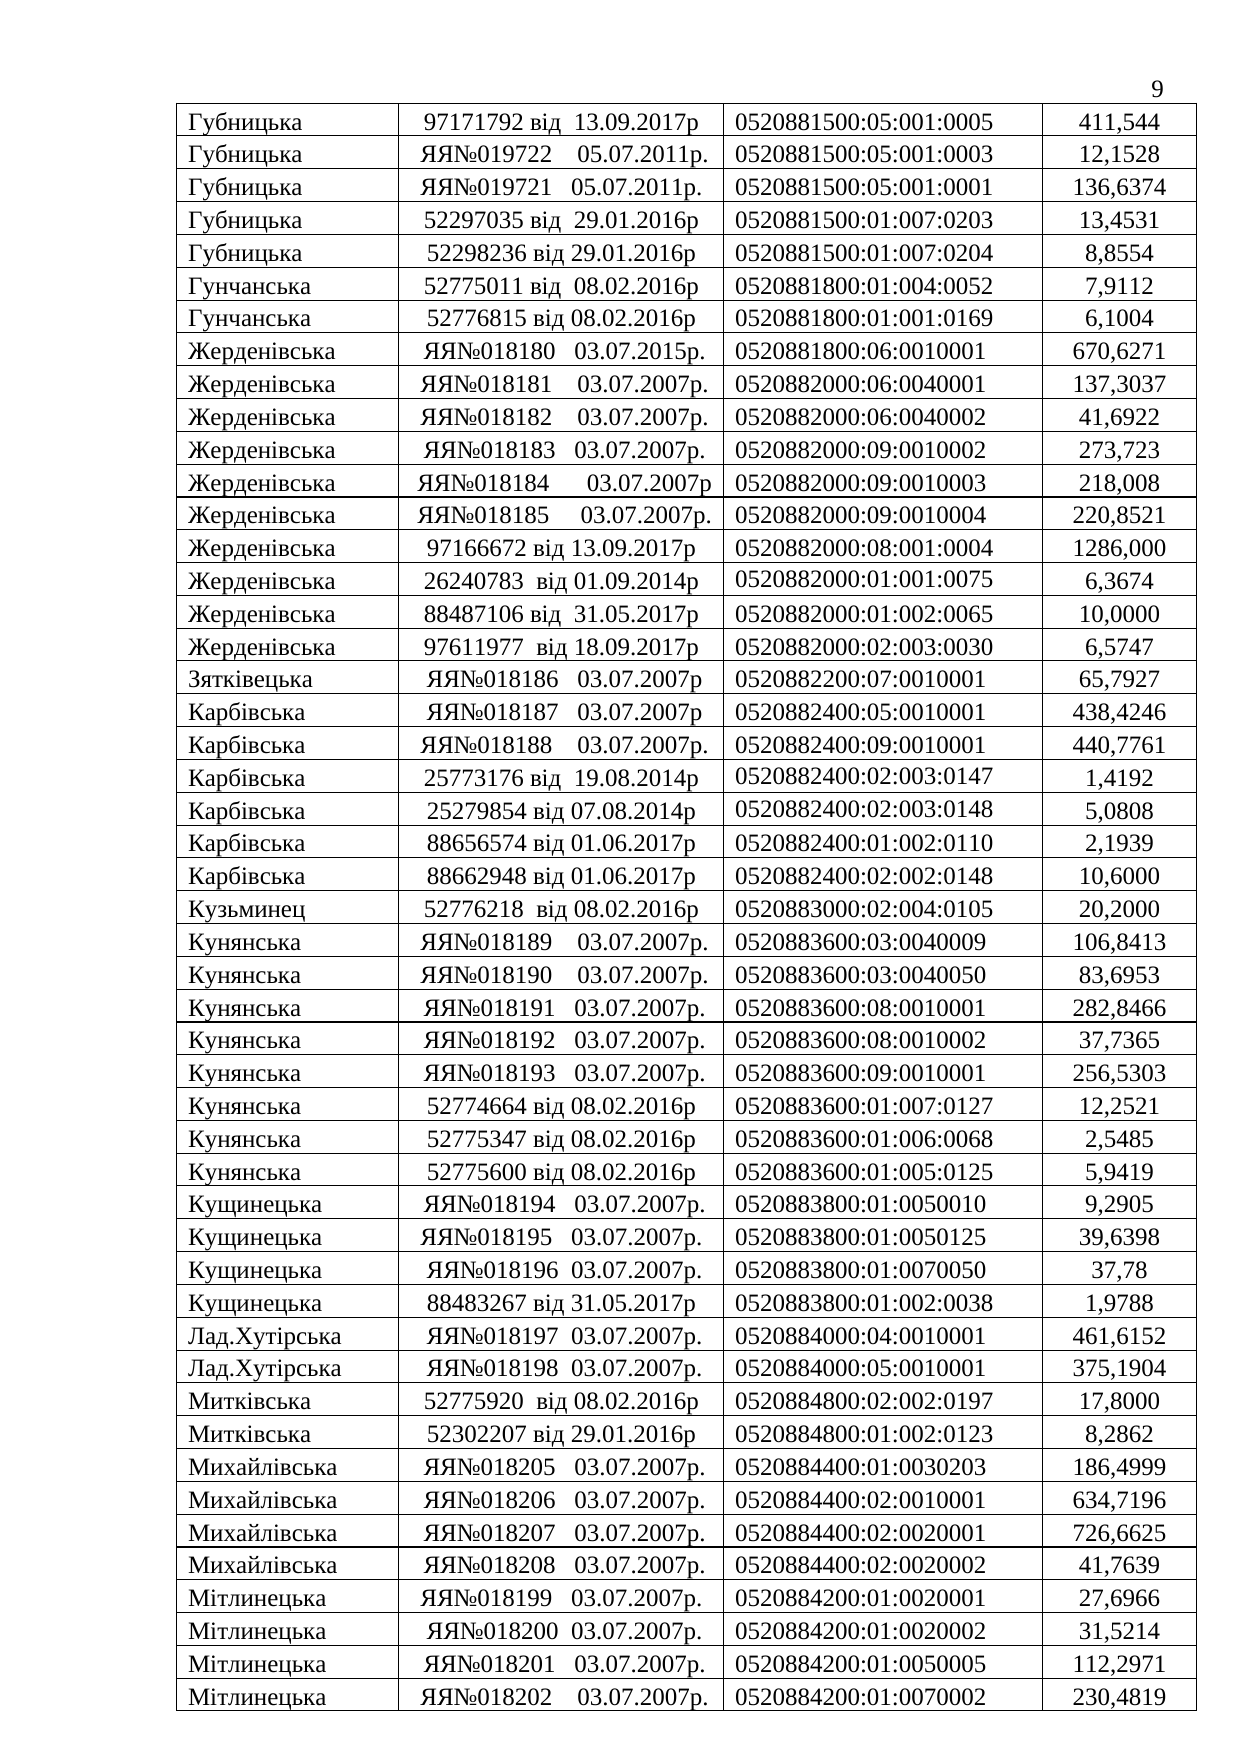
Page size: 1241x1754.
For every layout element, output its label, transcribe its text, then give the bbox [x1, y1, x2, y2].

table_cell ЯЯ№018189 03.07.2007р. [399, 924, 723, 956]
table_cell ЯЯ№018180 03.07.2015р. [399, 333, 723, 365]
table_cell 136,6374 [1043, 169, 1196, 201]
table_cell 0520882000:06:0040001 [724, 366, 1042, 398]
table_cell 37,7365 [1043, 1023, 1196, 1054]
table_cell 726,6625 [1043, 1515, 1196, 1546]
table_cell 5,9419 [1043, 1154, 1196, 1185]
table_cell Карбівська [177, 727, 398, 759]
table_cell Жерденівська [177, 399, 398, 431]
table_cell 186,4999 [1043, 1449, 1196, 1481]
table_cell ЯЯ№018194 03.07.2007р. [399, 1186, 723, 1218]
table_cell 97611977 від 18.09.2017р [399, 629, 723, 660]
table_cell 0520882000:08:001:0004 [724, 530, 1042, 562]
table_cell 0520882200:07:0010001 [724, 661, 1042, 693]
table_cell 0520882400:09:0010001 [724, 727, 1042, 759]
table_cell 0520884000:05:0010001 [724, 1351, 1042, 1382]
table_cell 0520884400:02:0010001 [724, 1482, 1042, 1513]
table_cell 634,7196 [1043, 1482, 1196, 1513]
table_cell Жерденівська [177, 596, 398, 628]
table_cell 5,0808 [1043, 793, 1196, 824]
table_cell Губницька [177, 136, 398, 168]
table_cell Кунянська [177, 990, 398, 1021]
table_cell 220,8521 [1043, 498, 1196, 529]
table_cell 0520883600:08:0010001 [724, 990, 1042, 1021]
table_cell 52776218 від 08.02.2016р [399, 891, 723, 923]
table_cell Жерденівська [177, 366, 398, 398]
table_cell Кунянська [177, 957, 398, 988]
table_cell Кущинецька [177, 1186, 398, 1218]
table_cell 6,1004 [1043, 301, 1196, 332]
table_cell 0520882000:09:0010004 [724, 498, 1042, 529]
table_cell 0520883600:03:0040009 [724, 924, 1042, 956]
table_cell 670,6271 [1043, 333, 1196, 365]
table_cell 0520883600:01:007:0127 [724, 1088, 1042, 1120]
table_cell ЯЯ№018200 03.07.2007р. [399, 1613, 723, 1645]
table_cell 375,1904 [1043, 1351, 1196, 1382]
table_cell 106,8413 [1043, 924, 1196, 956]
table_cell Карбівська [177, 793, 398, 824]
table_cell 0520884400:01:0030203 [724, 1449, 1042, 1481]
table_cell ЯЯ№018199 03.07.2007р. [399, 1580, 723, 1612]
table_cell 0520884200:01:0070002 [724, 1679, 1042, 1710]
table_cell ЯЯ№018202 03.07.2007р. [399, 1679, 723, 1710]
table_cell 25773176 від 19.08.2014р [399, 760, 723, 792]
table_cell 52302207 від 29.01.2016р [399, 1416, 723, 1448]
table_cell Лад.Хутірська [177, 1351, 398, 1382]
table_cell 27,6966 [1043, 1580, 1196, 1612]
table_cell 52775347 від 08.02.2016р [399, 1121, 723, 1153]
table_cell ЯЯ№018181 03.07.2007р. [399, 366, 723, 398]
table_cell 0520883600:03:0040050 [724, 957, 1042, 988]
table_cell Кущинецька [177, 1219, 398, 1251]
table_cell 52297035 від 29.01.2016р [399, 202, 723, 234]
table_cell Губницька [177, 235, 398, 267]
table_cell Гунчанська [177, 301, 398, 332]
table_cell 10,0000 [1043, 596, 1196, 628]
table_cell Зятківецька [177, 661, 398, 693]
table_cell 0520883800:01:0050010 [724, 1186, 1042, 1218]
table_cell Жерденівська [177, 465, 398, 496]
table_cell 12,2521 [1043, 1088, 1196, 1120]
table_cell ЯЯ№018187 03.07.2007р [399, 694, 723, 726]
table_cell 37,78 [1043, 1252, 1196, 1284]
table_cell 0520883600:09:0010001 [724, 1055, 1042, 1087]
table_cell 0520881800:06:0010001 [724, 333, 1042, 365]
table_cell 461,6152 [1043, 1318, 1196, 1349]
table_cell 10,6000 [1043, 858, 1196, 890]
table_cell 0520884800:02:002:0197 [724, 1383, 1042, 1415]
table_cell 31,5214 [1043, 1613, 1196, 1645]
table_cell 0520882400:02:003:0147 [724, 760, 1042, 792]
table_cell ЯЯ№018208 03.07.2007р. [399, 1548, 723, 1579]
table_cell 282,8466 [1043, 990, 1196, 1021]
table_cell ЯЯ№018186 03.07.2007р [399, 661, 723, 693]
table_cell ЯЯ№018201 03.07.2007р. [399, 1646, 723, 1678]
table_cell 0520881500:01:007:0203 [724, 202, 1042, 234]
table_cell Митківська [177, 1416, 398, 1448]
table_cell 52298236 від 29.01.2016р [399, 235, 723, 267]
table_cell 1,9788 [1043, 1285, 1196, 1317]
table_cell 97166672 від 13.09.2017р [399, 530, 723, 562]
table_cell 17,8000 [1043, 1383, 1196, 1415]
table_cell Жерденівська [177, 563, 398, 595]
table_cell ЯЯ№018184 03.07.2007р [399, 465, 723, 496]
table_cell 1286,000 [1043, 530, 1196, 562]
table_cell 1,4192 [1043, 760, 1196, 792]
table_cell ЯЯ№018196 03.07.2007р. [399, 1252, 723, 1284]
table_cell ЯЯ№018198 03.07.2007р. [399, 1351, 723, 1382]
table_cell Кунянська [177, 924, 398, 956]
table_cell Кузьминец [177, 891, 398, 923]
table_cell 52776815 від 08.02.2016р [399, 301, 723, 332]
table_cell ЯЯ№018188 03.07.2007р. [399, 727, 723, 759]
table_cell Мітлинецька [177, 1580, 398, 1612]
table_cell 52775011 від 08.02.2016р [399, 268, 723, 299]
table_cell ЯЯ№018195 03.07.2007р. [399, 1219, 723, 1251]
table_cell Губницька [177, 202, 398, 234]
table_cell 0520884400:02:0020001 [724, 1515, 1042, 1546]
table_cell 88656574 від 01.06.2017р [399, 826, 723, 857]
table_cell 112,2971 [1043, 1646, 1196, 1678]
table_cell Митківська [177, 1383, 398, 1415]
table_cell 230,4819 [1043, 1679, 1196, 1710]
table_cell Кущинецька [177, 1252, 398, 1284]
table_cell 440,7761 [1043, 727, 1196, 759]
table_cell 0520883800:01:002:0038 [724, 1285, 1042, 1317]
table_cell Мітлинецька [177, 1613, 398, 1645]
table_cell 13,4531 [1043, 202, 1196, 234]
table_cell 25279854 від 07.08.2014р [399, 793, 723, 824]
table_cell 88487106 від 31.05.2017р [399, 596, 723, 628]
table_cell 0520882400:02:003:0148 [724, 793, 1042, 824]
table_cell 0520884200:01:0020001 [724, 1580, 1042, 1612]
table_cell ЯЯ№018192 03.07.2007р. [399, 1023, 723, 1054]
table_cell Карбівська [177, 694, 398, 726]
table_cell 0520883600:08:0010002 [724, 1023, 1042, 1054]
table_cell 0520882000:06:0040002 [724, 399, 1042, 431]
table_cell Лад.Хутірська [177, 1318, 398, 1349]
table_cell ЯЯ№018182 03.07.2007р. [399, 399, 723, 431]
table_cell Михайлівська [177, 1548, 398, 1579]
table_cell 218,008 [1043, 465, 1196, 496]
table_cell 256,5303 [1043, 1055, 1196, 1087]
table_cell Михайлівська [177, 1482, 398, 1513]
table_cell 88662948 від 01.06.2017р [399, 858, 723, 890]
table_cell 52775600 від 08.02.2016р [399, 1154, 723, 1185]
table_cell 97171792 від 13.09.2017р [399, 104, 723, 135]
table_cell 0520882000:01:001:0075 [724, 563, 1042, 595]
table_cell 6,5747 [1043, 629, 1196, 660]
table_cell Жерденівська [177, 432, 398, 463]
table_cell 0520883000:02:004:0105 [724, 891, 1042, 923]
table_cell Жерденівська [177, 629, 398, 660]
table_cell ЯЯ№019721 05.07.2011р. [399, 169, 723, 201]
table_cell Губницька [177, 104, 398, 135]
table_cell ЯЯ№018193 03.07.2007р. [399, 1055, 723, 1087]
table_cell 0520881500:05:001:0001 [724, 169, 1042, 201]
table_cell Жерденівська [177, 333, 398, 365]
table_cell 26240783 від 01.09.2014р [399, 563, 723, 595]
table_cell Кунянська [177, 1121, 398, 1153]
table_cell 52775920 від 08.02.2016р [399, 1383, 723, 1415]
table_cell Карбівська [177, 760, 398, 792]
table_cell 0520883600:01:006:0068 [724, 1121, 1042, 1153]
table_cell 0520882000:09:0010003 [724, 465, 1042, 496]
table_cell 8,8554 [1043, 235, 1196, 267]
table_cell 52774664 від 08.02.2016р [399, 1088, 723, 1120]
table_cell ЯЯ№018197 03.07.2007р. [399, 1318, 723, 1349]
table_cell 0520884200:01:0020002 [724, 1613, 1042, 1645]
table_cell 273,723 [1043, 432, 1196, 463]
table_cell 0520884000:04:0010001 [724, 1318, 1042, 1349]
table_cell 0520882000:02:003:0030 [724, 629, 1042, 660]
table_cell ЯЯ№018205 03.07.2007р. [399, 1449, 723, 1481]
table_cell ЯЯ№018207 03.07.2007р. [399, 1515, 723, 1546]
table_cell Михайлівська [177, 1515, 398, 1546]
table_cell Кунянська [177, 1055, 398, 1087]
table_cell 438,4246 [1043, 694, 1196, 726]
table_cell 6,3674 [1043, 563, 1196, 595]
table_cell 83,6953 [1043, 957, 1196, 988]
table_cell 0520881800:01:004:0052 [724, 268, 1042, 299]
table_cell 0520881500:05:001:0005 [724, 104, 1042, 135]
table_cell 0520883800:01:0050125 [724, 1219, 1042, 1251]
table_cell Мітлинецька [177, 1646, 398, 1678]
table_cell Карбівська [177, 826, 398, 857]
table_cell ЯЯ№018206 03.07.2007р. [399, 1482, 723, 1513]
table_cell ЯЯ№019722 05.07.2011р. [399, 136, 723, 168]
table_cell 7,9112 [1043, 268, 1196, 299]
table_cell Кунянська [177, 1154, 398, 1185]
table_cell 0520884400:02:0020002 [724, 1548, 1042, 1579]
table_cell 2,5485 [1043, 1121, 1196, 1153]
table_cell ЯЯ№018185 03.07.2007р. [399, 498, 723, 529]
table_cell 41,6922 [1043, 399, 1196, 431]
table_cell Мітлинецька [177, 1679, 398, 1710]
table_cell 39,6398 [1043, 1219, 1196, 1251]
table_cell 88483267 від 31.05.2017р [399, 1285, 723, 1317]
table_cell 0520883600:01:005:0125 [724, 1154, 1042, 1185]
table_cell Гунчанська [177, 268, 398, 299]
table_cell Карбівська [177, 858, 398, 890]
table_cell Кущинецька [177, 1285, 398, 1317]
table_cell Губницька [177, 169, 398, 201]
table_cell 0520884200:01:0050005 [724, 1646, 1042, 1678]
table_cell ЯЯ№018191 03.07.2007р. [399, 990, 723, 1021]
table_cell 0520883800:01:0070050 [724, 1252, 1042, 1284]
table_cell 0520881500:01:007:0204 [724, 235, 1042, 267]
table_cell Михайлівська [177, 1449, 398, 1481]
table_cell 0520882400:01:002:0110 [724, 826, 1042, 857]
table_cell 0520884800:01:002:0123 [724, 1416, 1042, 1448]
table_cell 65,7927 [1043, 661, 1196, 693]
table_cell 0520882000:01:002:0065 [724, 596, 1042, 628]
table_cell Кунянська [177, 1088, 398, 1120]
table_cell 2,1939 [1043, 826, 1196, 857]
table_cell Жерденівська [177, 530, 398, 562]
table_cell 9,2905 [1043, 1186, 1196, 1218]
table_cell 411,544 [1043, 104, 1196, 135]
table_cell 20,2000 [1043, 891, 1196, 923]
table_cell 0520881500:05:001:0003 [724, 136, 1042, 168]
table_cell Кунянська [177, 1023, 398, 1054]
table_cell 8,2862 [1043, 1416, 1196, 1448]
table_cell 12,1528 [1043, 136, 1196, 168]
table_cell 0520882400:02:002:0148 [724, 858, 1042, 890]
table_cell ЯЯ№018190 03.07.2007р. [399, 957, 723, 988]
table_cell 0520882000:09:0010002 [724, 432, 1042, 463]
table_cell 137,3037 [1043, 366, 1196, 398]
table_cell Жерденівська [177, 498, 398, 529]
table_cell ЯЯ№018183 03.07.2007р. [399, 432, 723, 463]
table_cell 41,7639 [1043, 1548, 1196, 1579]
table_cell 0520882400:05:0010001 [724, 694, 1042, 726]
table_cell 0520881800:01:001:0169 [724, 301, 1042, 332]
